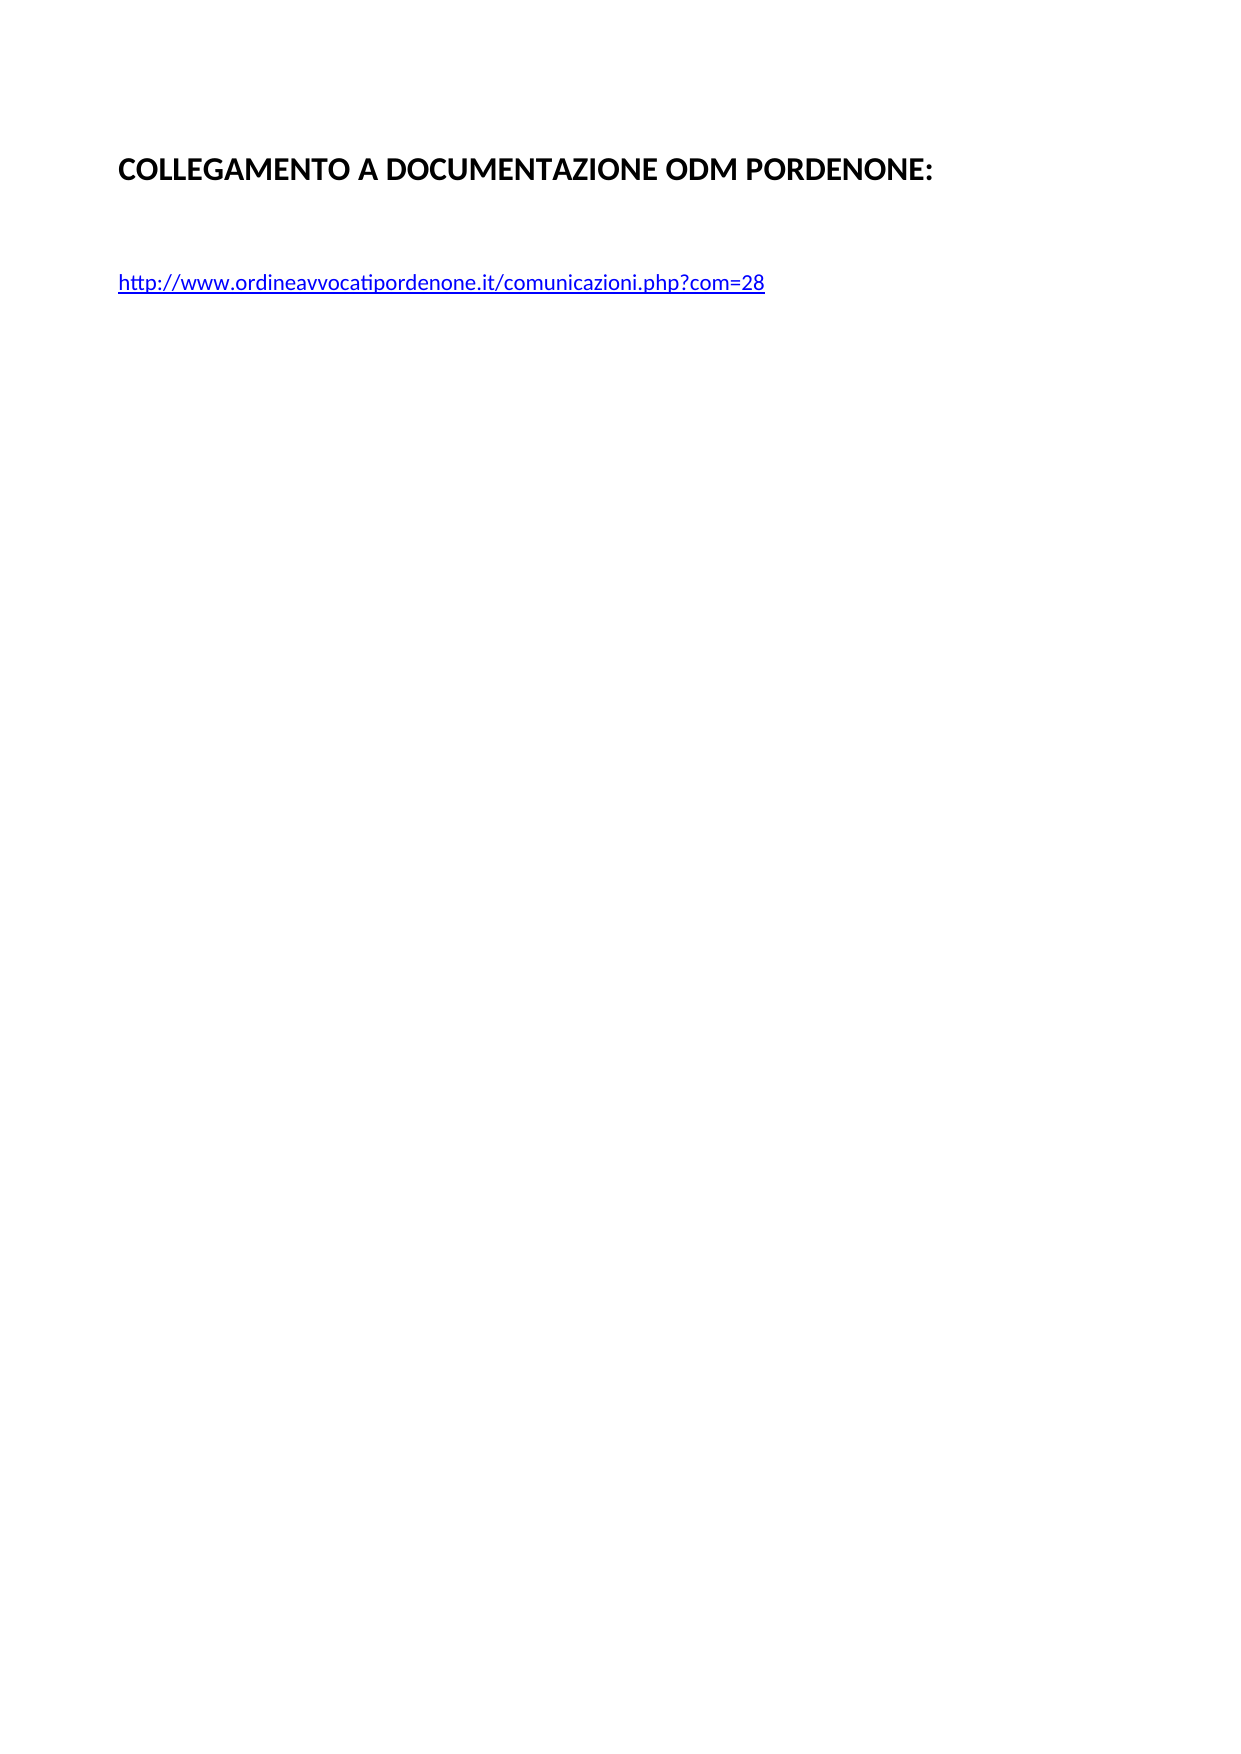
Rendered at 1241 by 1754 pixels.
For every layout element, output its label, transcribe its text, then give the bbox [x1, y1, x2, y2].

text http://www.ordineavvocatipordenone.it/comunicazioni.php?com=28 [118, 268, 1122, 296]
text COLLEGAMENTO A DOCUMENTAZIONE ODM PORDENONE: [118, 148, 1122, 188]
